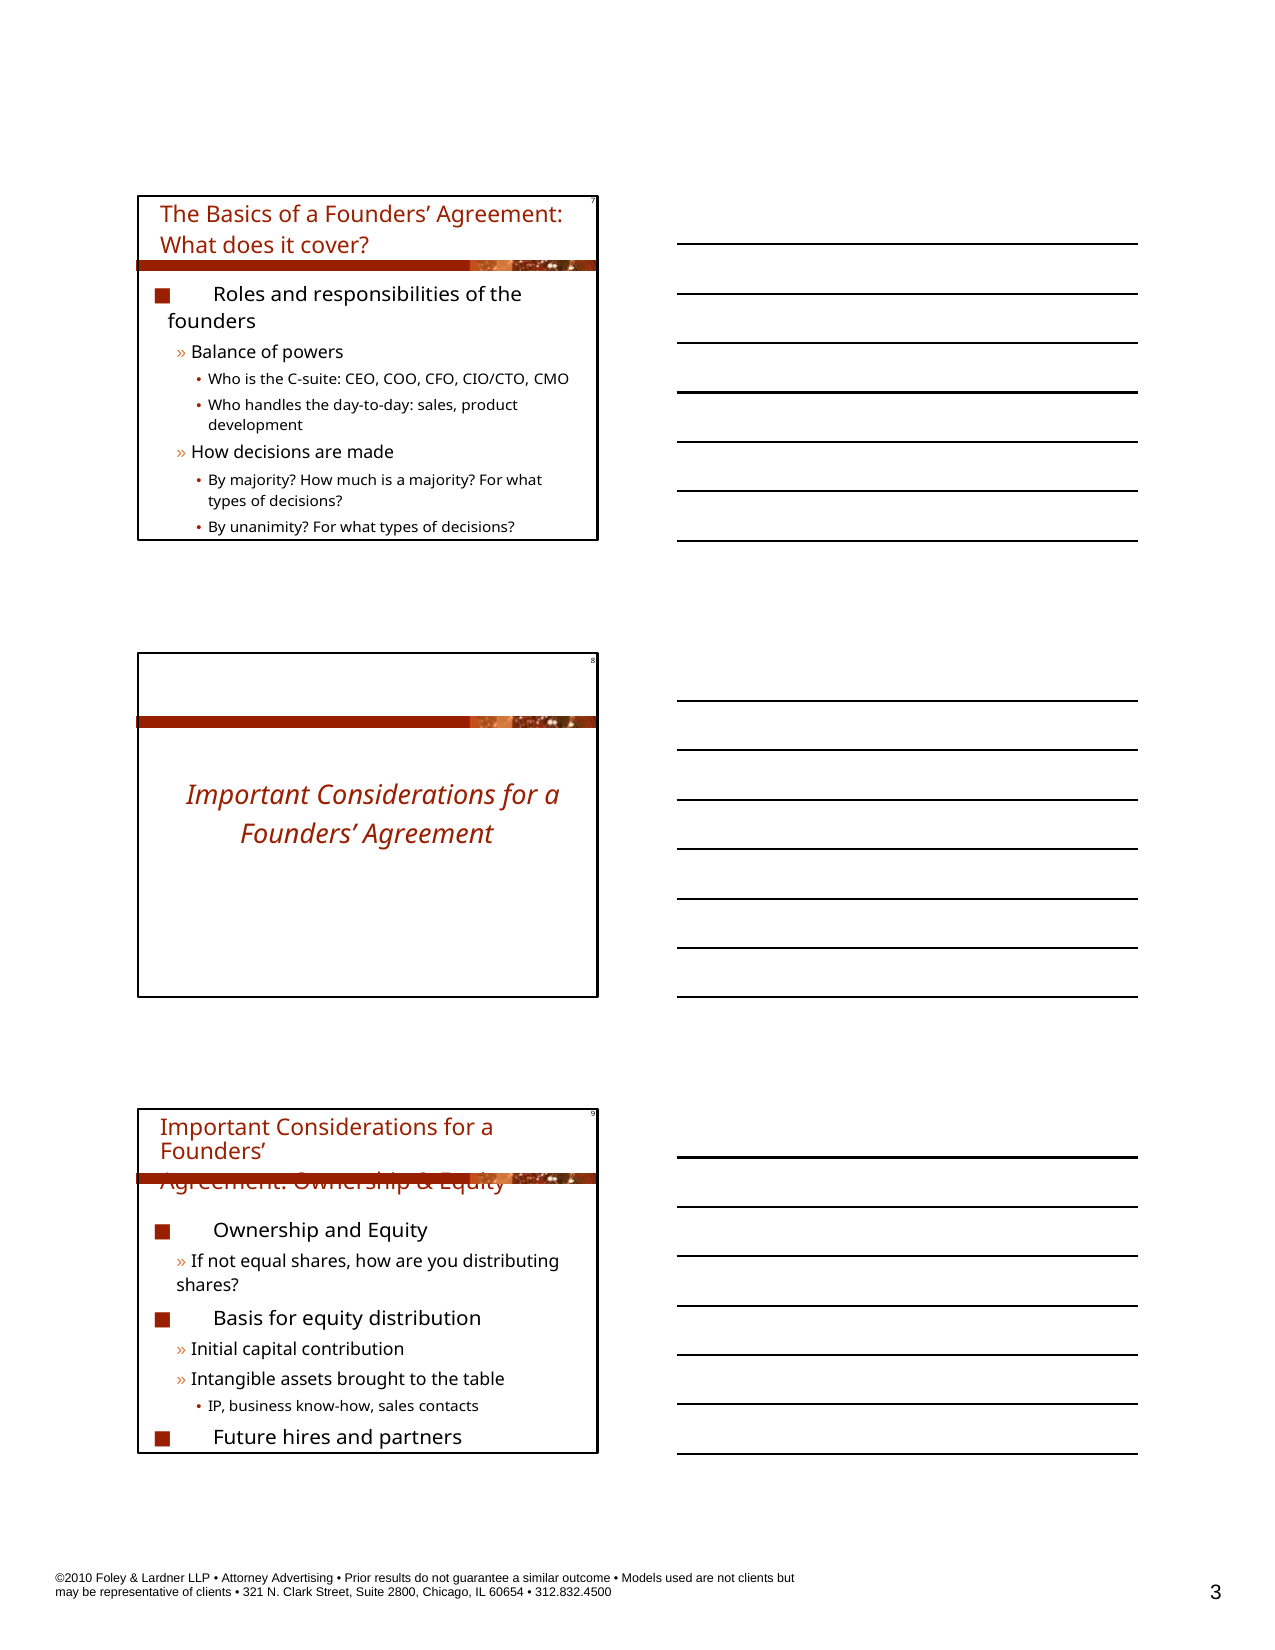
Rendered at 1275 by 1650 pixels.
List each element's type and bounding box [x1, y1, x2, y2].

picture [139, 1173, 596, 1184]
picture [139, 716, 596, 728]
picture [139, 260, 596, 271]
